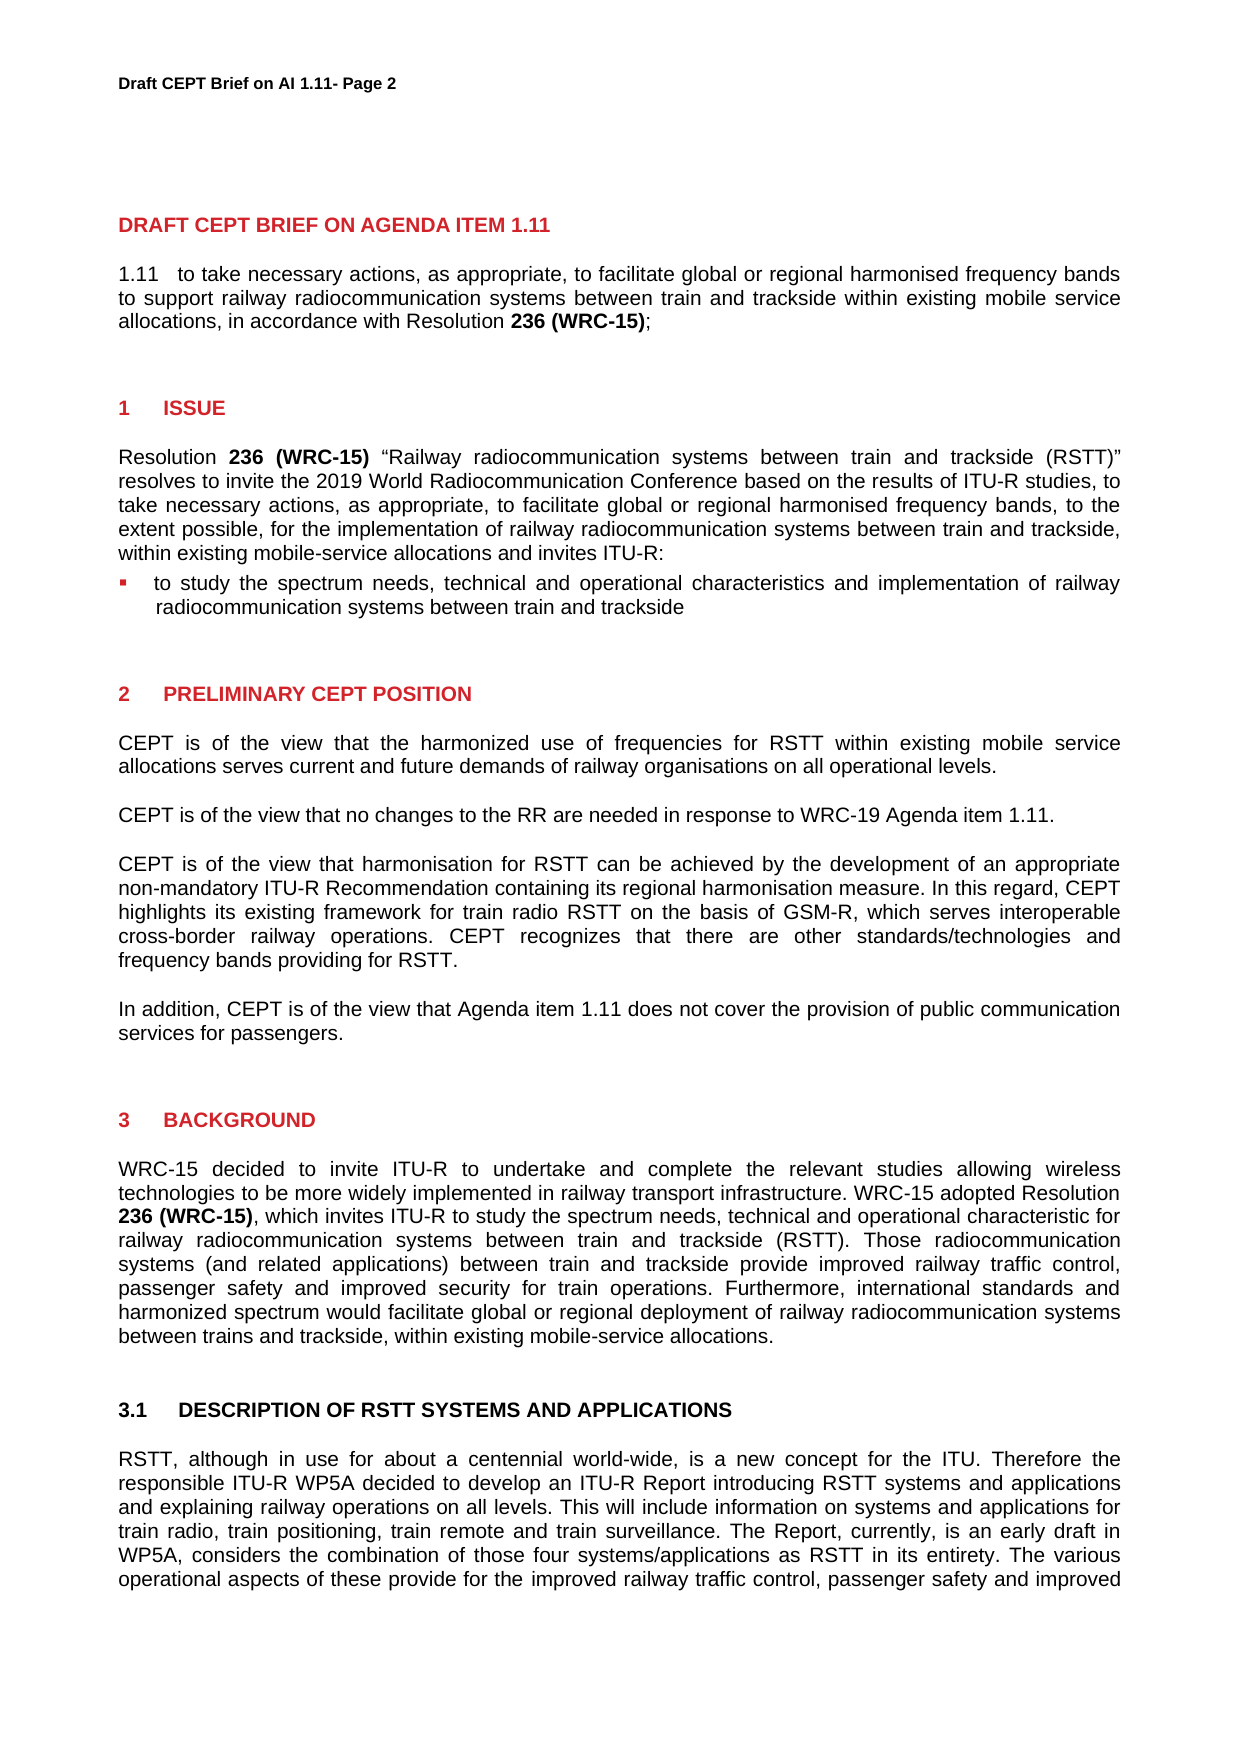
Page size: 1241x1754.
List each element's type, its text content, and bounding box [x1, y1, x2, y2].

text WRC-15 decided to invite ITU-R to undertake and complete the relevant studies allowing wireless technologies to be more widely implemented in railway transport infrastructure. WRC-15 adopted Resolution 236 (WRC-15), which invites ITU-R to study the spectrum needs, technical and operational characteristic for railway radiocommunication systems between train and trackside (RSTT). Those radiocommunication systems (and related applications) between train and trackside provide improved railway traffic control, passenger safety and improved security for train operations. Furthermore, international standards and harmonized spectrum would facilitate global or regional deployment of railway radiocommunication systems between trains and trackside, within existing mobile-service allocations. [118, 1156, 1122, 1348]
text 1.11 to take necessary actions, as appropriate, to facilitate global or regional harmonised frequency bands to support railway radiocommunication systems between train and trackside within existing mobile service allocations, in accordance with Resolution 236 (WRC-15); [118, 261, 1122, 333]
subtitle ISSUE [118, 396, 1122, 420]
subtitle Description of RSTT systems and applications [118, 1398, 1122, 1422]
subtitle DRAFT CEPT BRIEF ON AGENDA ITEM 1.11 [118, 212, 1122, 236]
text CEPT is of the view that no changes to the RR are needed in response to WRC-19 Agenda item 1.11. [118, 803, 1122, 827]
text Resolution 236 (WRC-15) “Railway radiocommunication systems between train and trackside (RSTT)” resolves to invite the 2019 World Radiocommunication Conference based on the results of ITU-R studies, to take necessary actions, as appropriate, to facilitate global or regional harmonised frequency bands, to the extent possible, for the implementation of railway radiocommunication systems between train and trackside, within existing mobile-service allocations and invites ITU-R: [118, 445, 1122, 564]
subtitle Preliminary CEPT position [118, 681, 1122, 705]
text to study the spectrum needs, technical and operational characteristics and implementation of railway radiocommunication systems between train and trackside [118, 571, 1122, 619]
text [118, 1447, 1122, 1591]
text In addition, CEPT is of the view that Agenda item 1.11 does not cover the provision of public communication services for passengers. [118, 997, 1122, 1045]
text CEPT is of the view that harmonisation for RSTT can be achieved by the development of an appropriate non-mandatory ITU-R Recommendation containing its regional harmonisation measure. In this regard, CEPT highlights its existing framework for train radio RSTT on the basis of GSM-R, which serves interoperable cross-border railway operations. CEPT recognizes that there are other standards/technologies and frequency bands providing for RSTT. [118, 852, 1122, 972]
text CEPT is of the view that the harmonized use of frequencies for RSTT within existing mobile service allocations serves current and future demands of railway organisations on all operational levels. [118, 730, 1122, 778]
subtitle Background [118, 1107, 1122, 1131]
